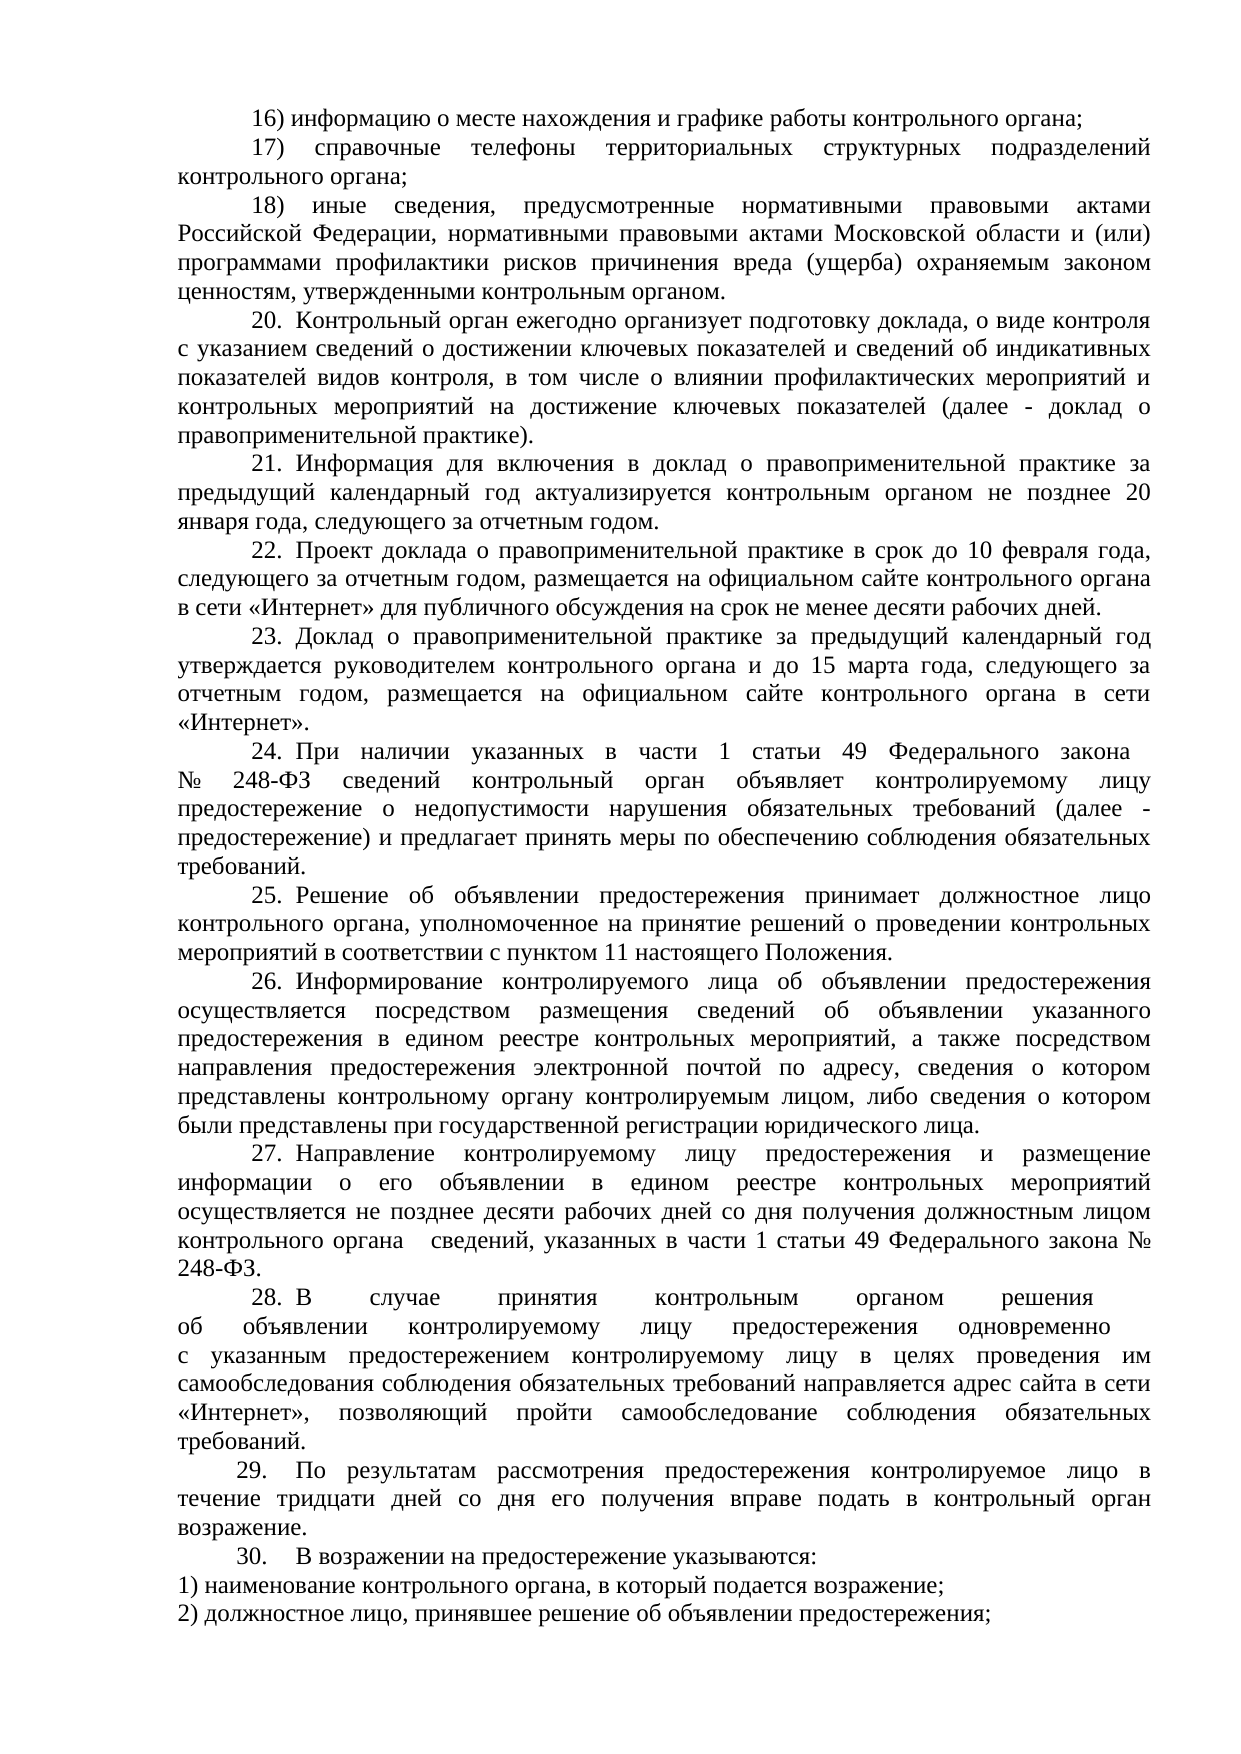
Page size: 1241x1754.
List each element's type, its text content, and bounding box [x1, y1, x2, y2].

text 18) иные сведения, предусмотренные нормативными правовыми актами Российской Федерации, нормативными правовыми актами Московской области и (или) программами профилактики рисков причинения вреда (ущерба) охраняемым законом ценностям, утвержденными контрольным органом. [177, 190, 1152, 305]
list Направление контролируемому лицу предостережения и размещение информации о его объявлении в едином реестре контрольных мероприятий осуществляется не позднее десяти рабочих дней со дня получения должностным лицом контрольного органа сведений, указанных в части 1 статьи 49 Федерального закона № 248-ФЗ. [177, 1138, 1152, 1282]
list Информирование контролируемого лица об объявлении предостережения осуществляется посредством размещения сведений об объявлении указанного предостережения в едином реестре контрольных мероприятий, а также посредством направления предостережения электронной почтой по адресу, сведения о котором представлены контрольному органу контролируемым лицом, либо сведения о котором были представлены при государственной регистрации юридического лица. [177, 966, 1152, 1138]
list Контрольный орган ежегодно организует подготовку доклада, о виде контроля с указанием сведений о достижении ключевых показателей и сведений об индикативных показателей видов контроля, в том числе о влиянии профилактических мероприятий и контрольных мероприятий на достижение ключевых показателей (далее - доклад о правоприменительной практике). [177, 305, 1152, 448]
list При наличии указанных в части 1 статьи 49 Федерального закона № 248-ФЗ сведений контрольный орган объявляет контролируемому лицу предостережение о недопустимости нарушения обязательных требований (далее - предостережение) и предлагает принять меры по обеспечению соблюдения обязательных требований. [177, 736, 1152, 880]
text 1) наименование контрольного органа, в который подается возражение; [177, 1570, 1152, 1598]
list В возражении на предостережение указываются: [177, 1541, 1152, 1570]
text 17) справочные телефоны территориальных структурных подразделений контрольного органа; [177, 132, 1152, 190]
list По результатам рассмотрения предостережения контролируемое лицо в течение тридцати дней со дня его получения вправе подать в контрольный орган возражение. [177, 1455, 1152, 1541]
text 2) должностное лицо, принявшее решение об объявлении предостережения; [177, 1598, 1152, 1627]
list Информация для включения в доклад о правоприменительной практике за предыдущий календарный год актуализируется контрольным органом не позднее 20 января года, следующего за отчетным годом. [177, 448, 1152, 535]
list Проект доклада о правоприменительной практике в срок до 10 февраля года, следующего за отчетным годом, размещается на официальном сайте контрольного органа в сети «Интернет» для публичного обсуждения на срок не менее десяти рабочих дней. [177, 535, 1152, 621]
text 16) информацию о месте нахождения и графике работы контрольного органа; [177, 103, 1152, 132]
list В случае принятия контрольным органом решения об объявлении контролируемому лицу предостережения одновременно с указанным предостережением контролируемому лицу в целях проведения им самообследования соблюдения обязательных требований направляется адрес сайта в сети «Интернет», позволяющий пройти самообследование соблюдения обязательных требований. [177, 1282, 1152, 1455]
list Решение об объявлении предостережения принимает должностное лицо контрольного органа, уполномоченное на принятие решений о проведении контрольных мероприятий в соответствии с пунктом 11 настоящего Положения. [177, 880, 1152, 966]
list Доклад о правоприменительной практике за предыдущий календарный год утверждается руководителем контрольного органа и до 15 марта года, следующего за отчетным годом, размещается на официальном сайте контрольного органа в сети «Интернет». [177, 621, 1152, 736]
